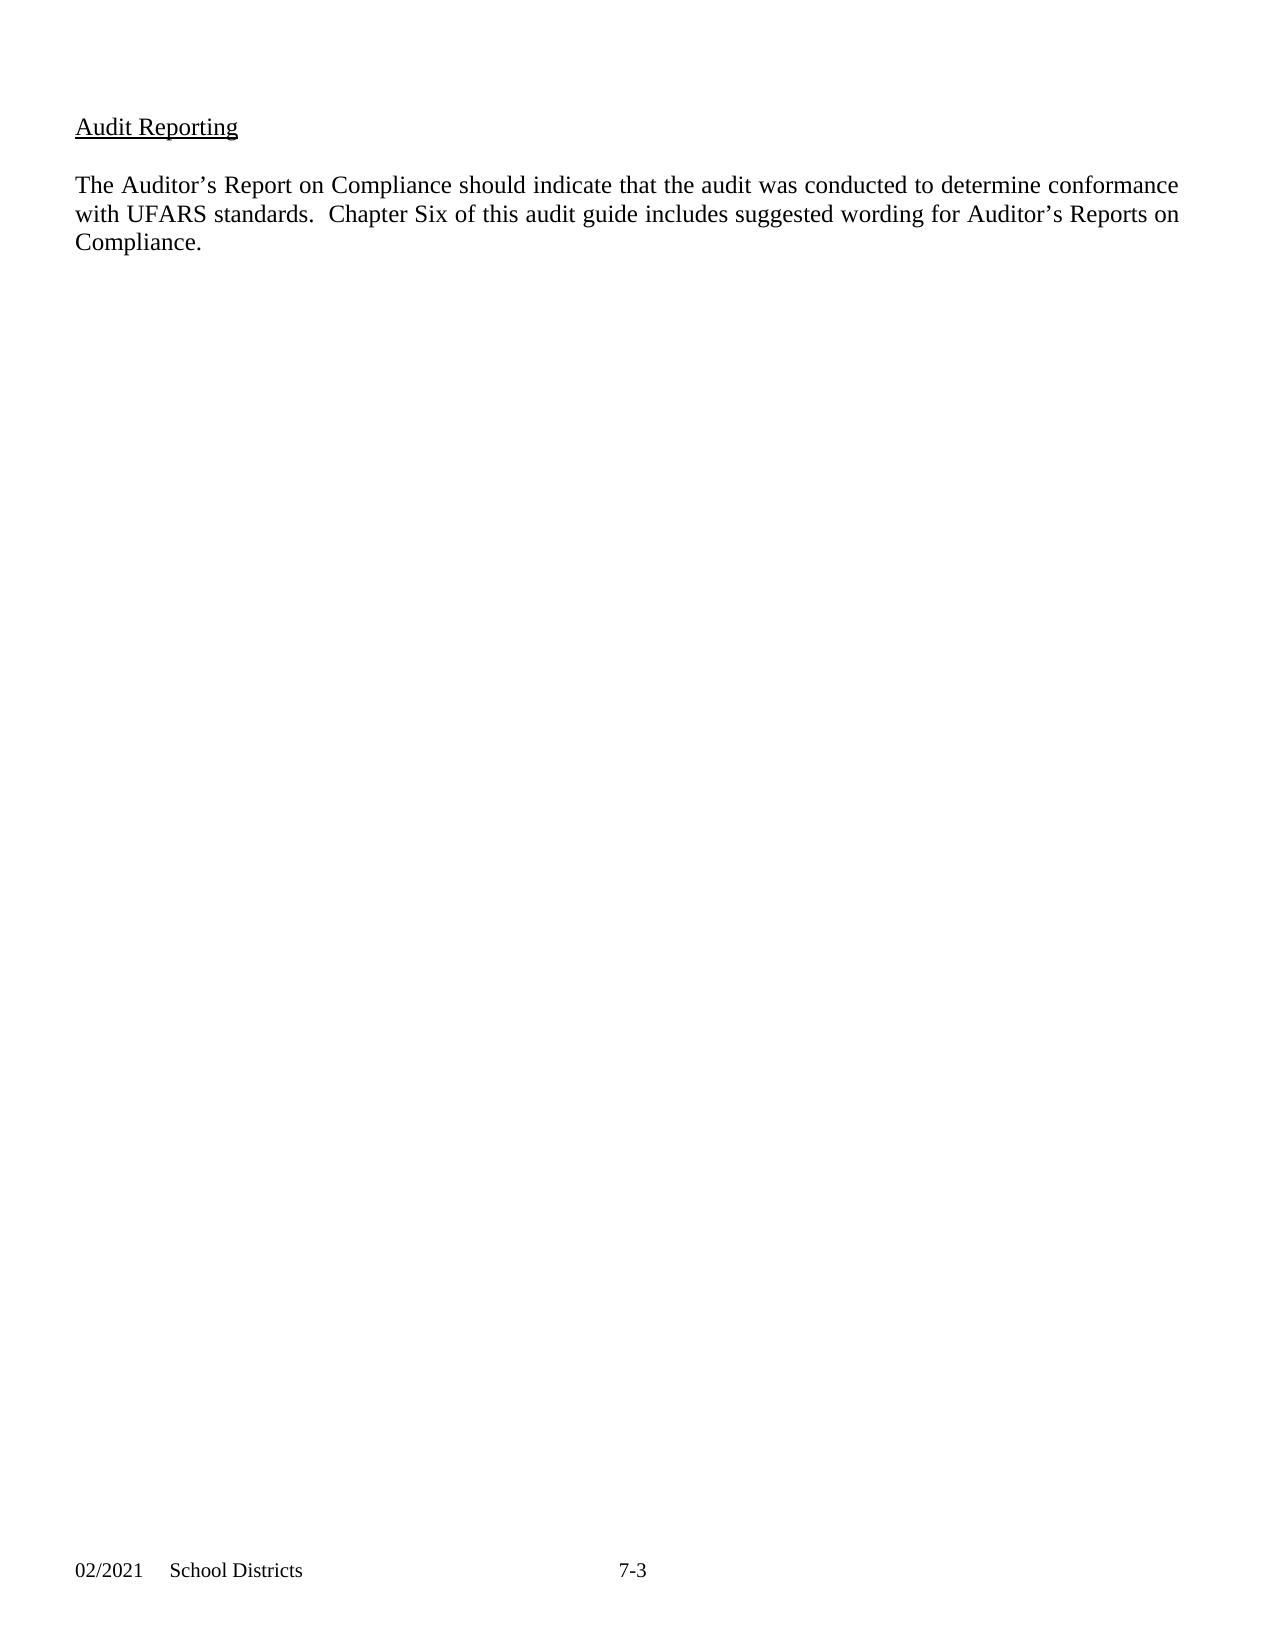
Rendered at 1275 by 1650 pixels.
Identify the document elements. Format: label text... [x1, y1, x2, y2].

text Audit Reporting [75, 112, 1181, 141]
text The Auditor’s Report on Compliance should indicate that the audit was conducted to determine conformance with UFARS standards. Chapter Six of this audit guide includes suggested wording for Auditor’s Reports on Compliance. [75, 170, 1181, 256]
